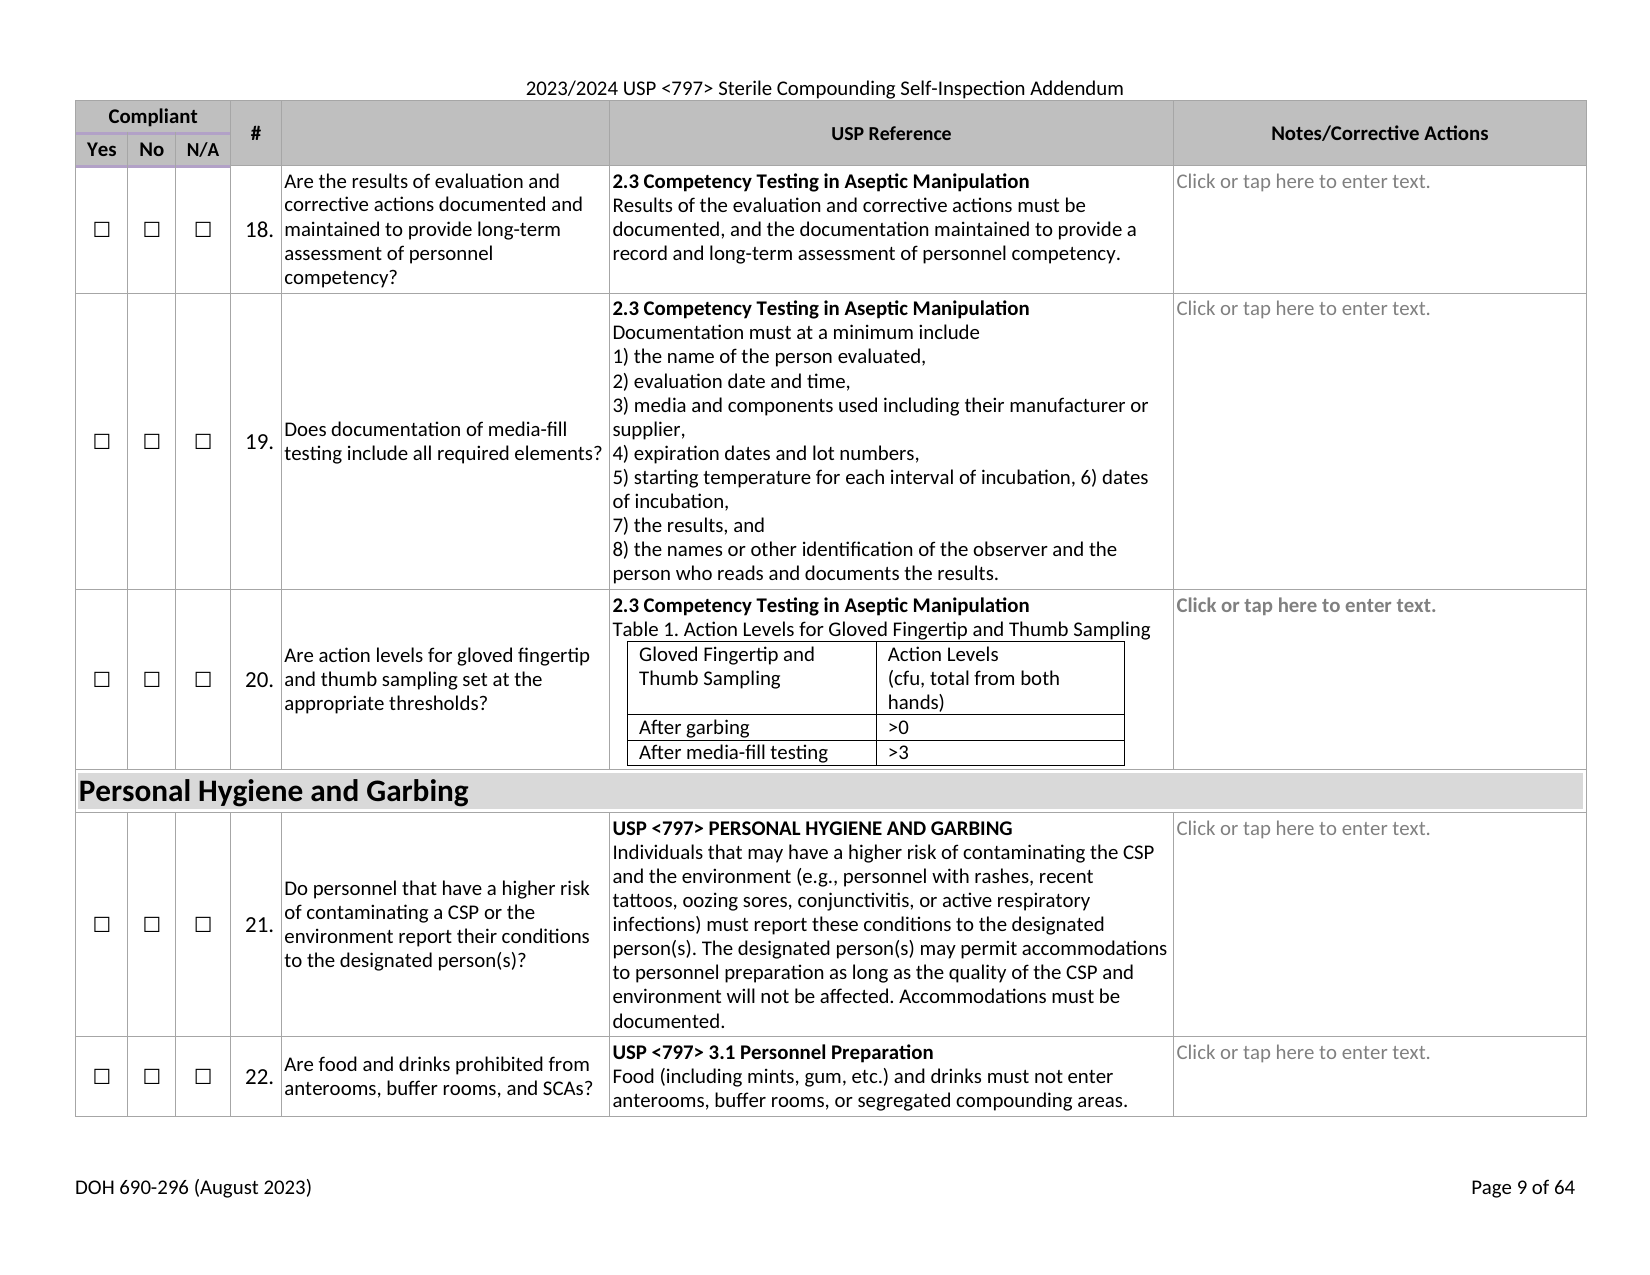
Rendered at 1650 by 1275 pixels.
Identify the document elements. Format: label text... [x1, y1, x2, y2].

table_header [282, 101, 609, 165]
table_header Notes/Corrective Actions [1174, 101, 1586, 165]
table_cell No [128, 135, 175, 165]
table_cell USP <797> PERSONAL HYGIENE AND GARBING Individuals that may have a higher risk of contaminating the CSP and the environment (e.g., personnel with rashes, recent tattoos, oozing sores, conjunctivitis, or active respiratory infections) must report these conditions to the designated person(s). The designated person(s) may permit accommodations to personnel preparation as long as the quality of the CSP and environment will not be affected. Accommodations must be documented. [610, 813, 1173, 1036]
table_cell [231, 813, 281, 1036]
table_cell Personal Hygiene and Garbing [76, 770, 1586, 812]
table_cell [231, 294, 281, 589]
table_cell Are the results of evaluation and corrective actions documented and maintained to provide long-term assessment of personnel competency? [282, 166, 609, 293]
table_header USP Reference [610, 101, 1173, 165]
table_cell 2.3 Competency Testing in Aseptic Manipulation Table 1. Action Levels for Gloved Fingertip and Thumb Sampling [610, 590, 1173, 769]
table_header Compliant [76, 101, 230, 132]
table_cell USP <797> 3.1 Personnel Preparation Food (including mints, gum, etc.) and drinks must not enter anterooms, buffer rooms, or segregated compounding areas. [610, 1037, 1173, 1116]
table_cell Does documentation of media-fill testing include all required elements? [282, 294, 609, 589]
table_cell 2.3 Competency Testing in Aseptic Manipulation Results of the evaluation and corrective actions must be documented, and the documentation maintained to provide a record and long-term assessment of personnel competency. [610, 166, 1173, 293]
table_cell 2.3 Competency Testing in Aseptic Manipulation Documentation must at a minimum include 1) the name of the person evaluated, 2) evaluation date and time, 3) media and components used including their manufacturer or supplier, 4) expiration dates and lot numbers, 5) starting temperature for each interval of incubation, 6) dates of incubation, 7) the results, and 8) the names or other identification of the observer and the person who reads and documents the results. [610, 294, 1173, 589]
table_cell [231, 166, 281, 293]
table_cell [1174, 590, 1586, 769]
table_cell [231, 1037, 281, 1116]
table_cell Are food and drinks prohibited from anterooms, buffer rooms, and SCAs? [282, 1037, 609, 1116]
table_cell Yes [76, 135, 127, 165]
table_cell [231, 590, 281, 769]
table_header # [231, 101, 281, 165]
table_cell Do personnel that have a higher risk of contaminating a CSP or the environment report their conditions to the designated person(s)? [282, 813, 609, 1036]
table_cell Are action levels for gloved fingertip and thumb sampling set at the appropriate thresholds? [282, 590, 609, 769]
table_cell N/A [176, 135, 230, 165]
